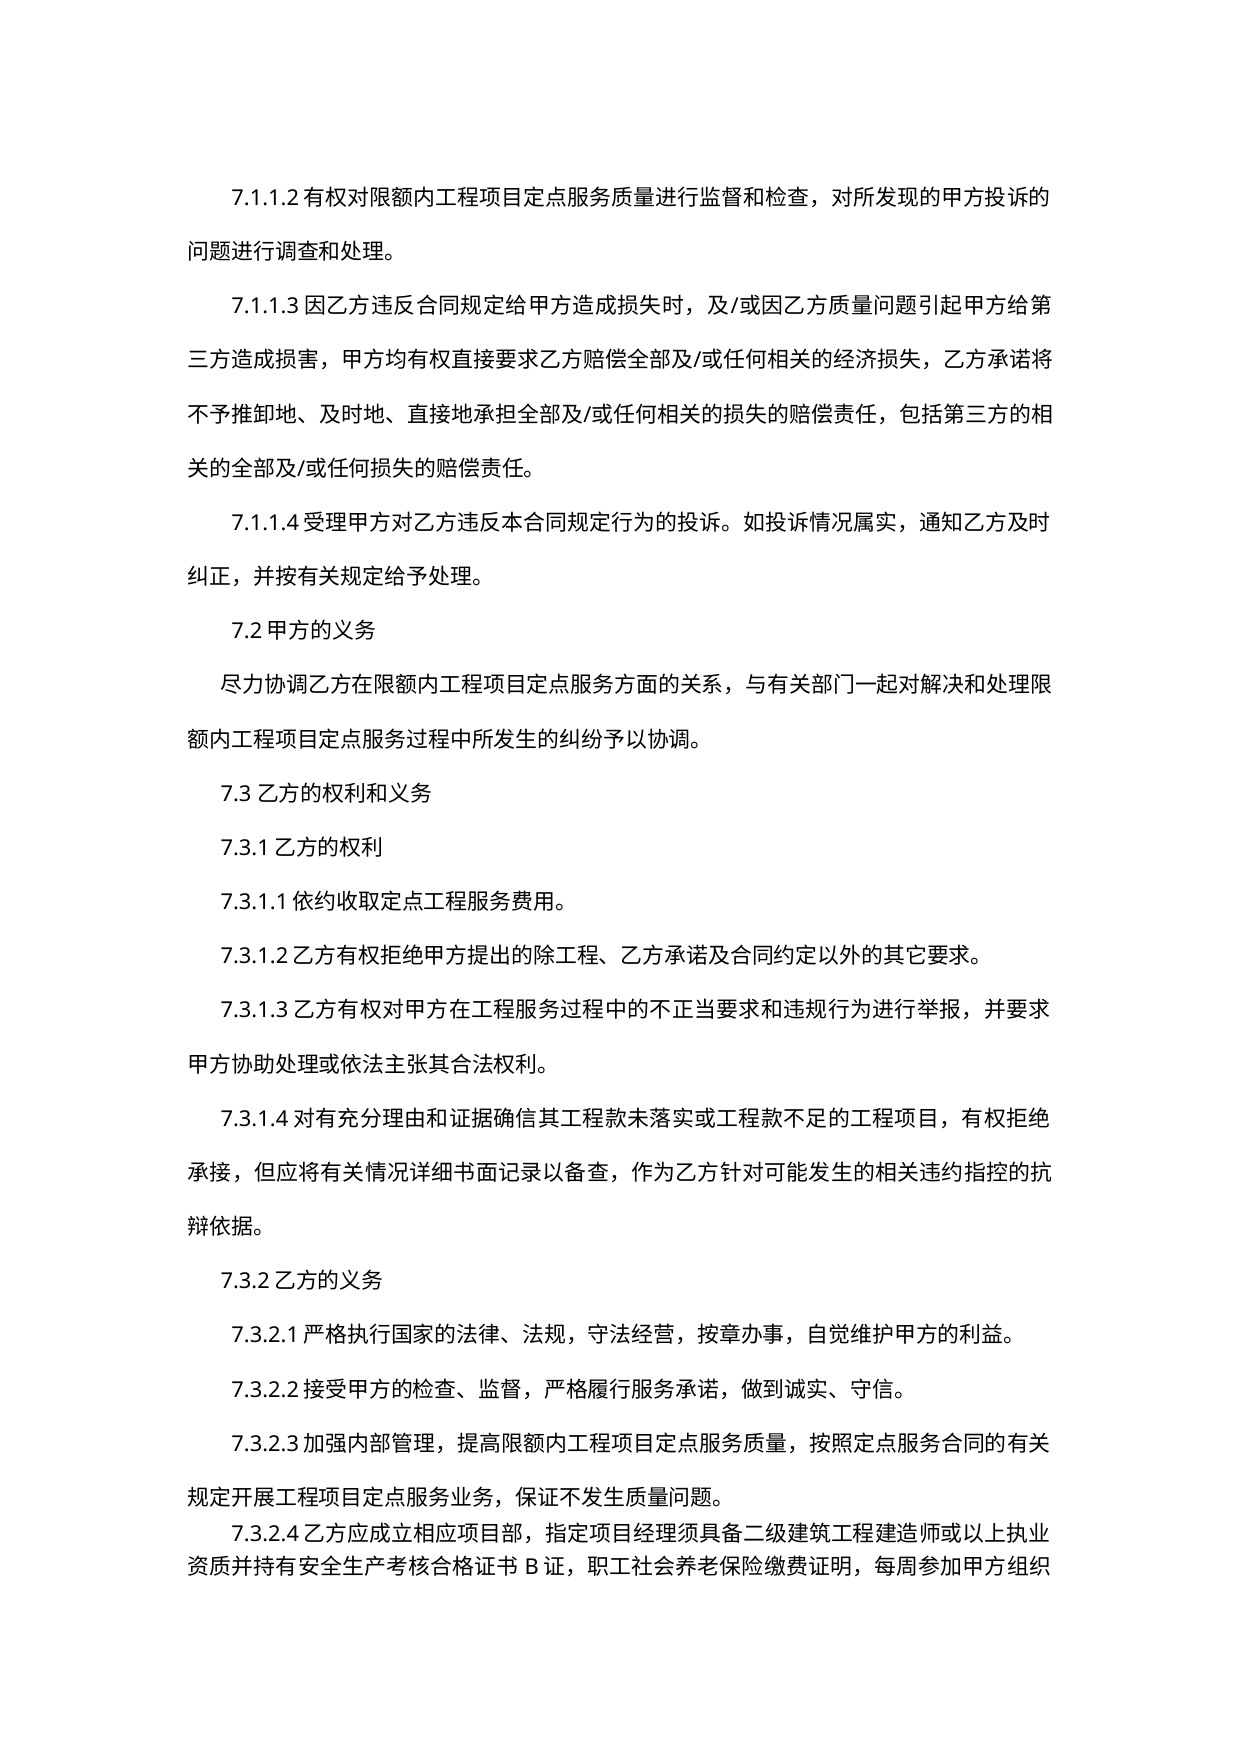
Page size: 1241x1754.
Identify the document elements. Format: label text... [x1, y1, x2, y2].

text 7.1.1.3因乙方违反合同规定给甲方造成损失时，及/或因乙方质量问题引起甲方给第三方造成损害，甲方均有权直接要求乙方赔偿全部及/或任何相关的经济损失，乙方承诺将不予推卸地、及时地、直接地承担全部及/或任何相关的损失的赔偿责任，包括第三方的相关的全部及/或任何损失的赔偿责任。 [187, 270, 1053, 487]
text 7.1.1.2有权对限额内工程项目定点服务质量进行监督和检查，对所发现的甲方投诉的问题进行调查和处理。 [187, 162, 1053, 270]
text 7.3.1.3乙方有权对甲方在工程服务过程中的不正当要求和违规行为进行举报，并要求甲方协助处理或依法主张其合法权利。 [187, 974, 1053, 1083]
text 7.3 乙方的权利和义务 [187, 758, 1053, 812]
text 尽力协调乙方在限额内工程项目定点服务方面的关系，与有关部门一起对解决和处理限额内工程项目定点服务过程中所发生的纠纷予以协调。 [187, 649, 1053, 758]
text 7.3.1.1依约收取定点工程服务费用。 [187, 866, 1053, 920]
text 7.3.2.3加强内部管理，提高限额内工程项目定点服务质量，按照定点服务合同的有关规定开展工程项目定点服务业务，保证不发生质量问题。 [187, 1408, 1053, 1516]
text 7.3.2乙方的义务 [187, 1245, 1053, 1299]
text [187, 1516, 1053, 1581]
text 7.1.1.4受理甲方对乙方违反本合同规定行为的投诉。如投诉情况属实，通知乙方及时纠正，并按有关规定给予处理。 [187, 487, 1053, 595]
text 7.3.1.4对有充分理由和证据确信其工程款未落实或工程款不足的工程项目，有权拒绝承接，但应将有关情况详细书面记录以备查，作为乙方针对可能发生的相关违约指控的抗辩依据。 [187, 1083, 1053, 1245]
text 7.3.2.2接受甲方的检查、监督，严格履行服务承诺，做到诚实、守信。 [187, 1354, 1053, 1408]
text 7.3.1乙方的权利 [187, 812, 1053, 866]
text 7.3.1.2乙方有权拒绝甲方提出的除工程、乙方承诺及合同约定以外的其它要求。 [187, 920, 1053, 974]
text 7.3.2.1严格执行国家的法律、法规，守法经营，按章办事，自觉维护甲方的利益。 [187, 1299, 1053, 1354]
text 7.2甲方的义务 [187, 595, 1053, 649]
